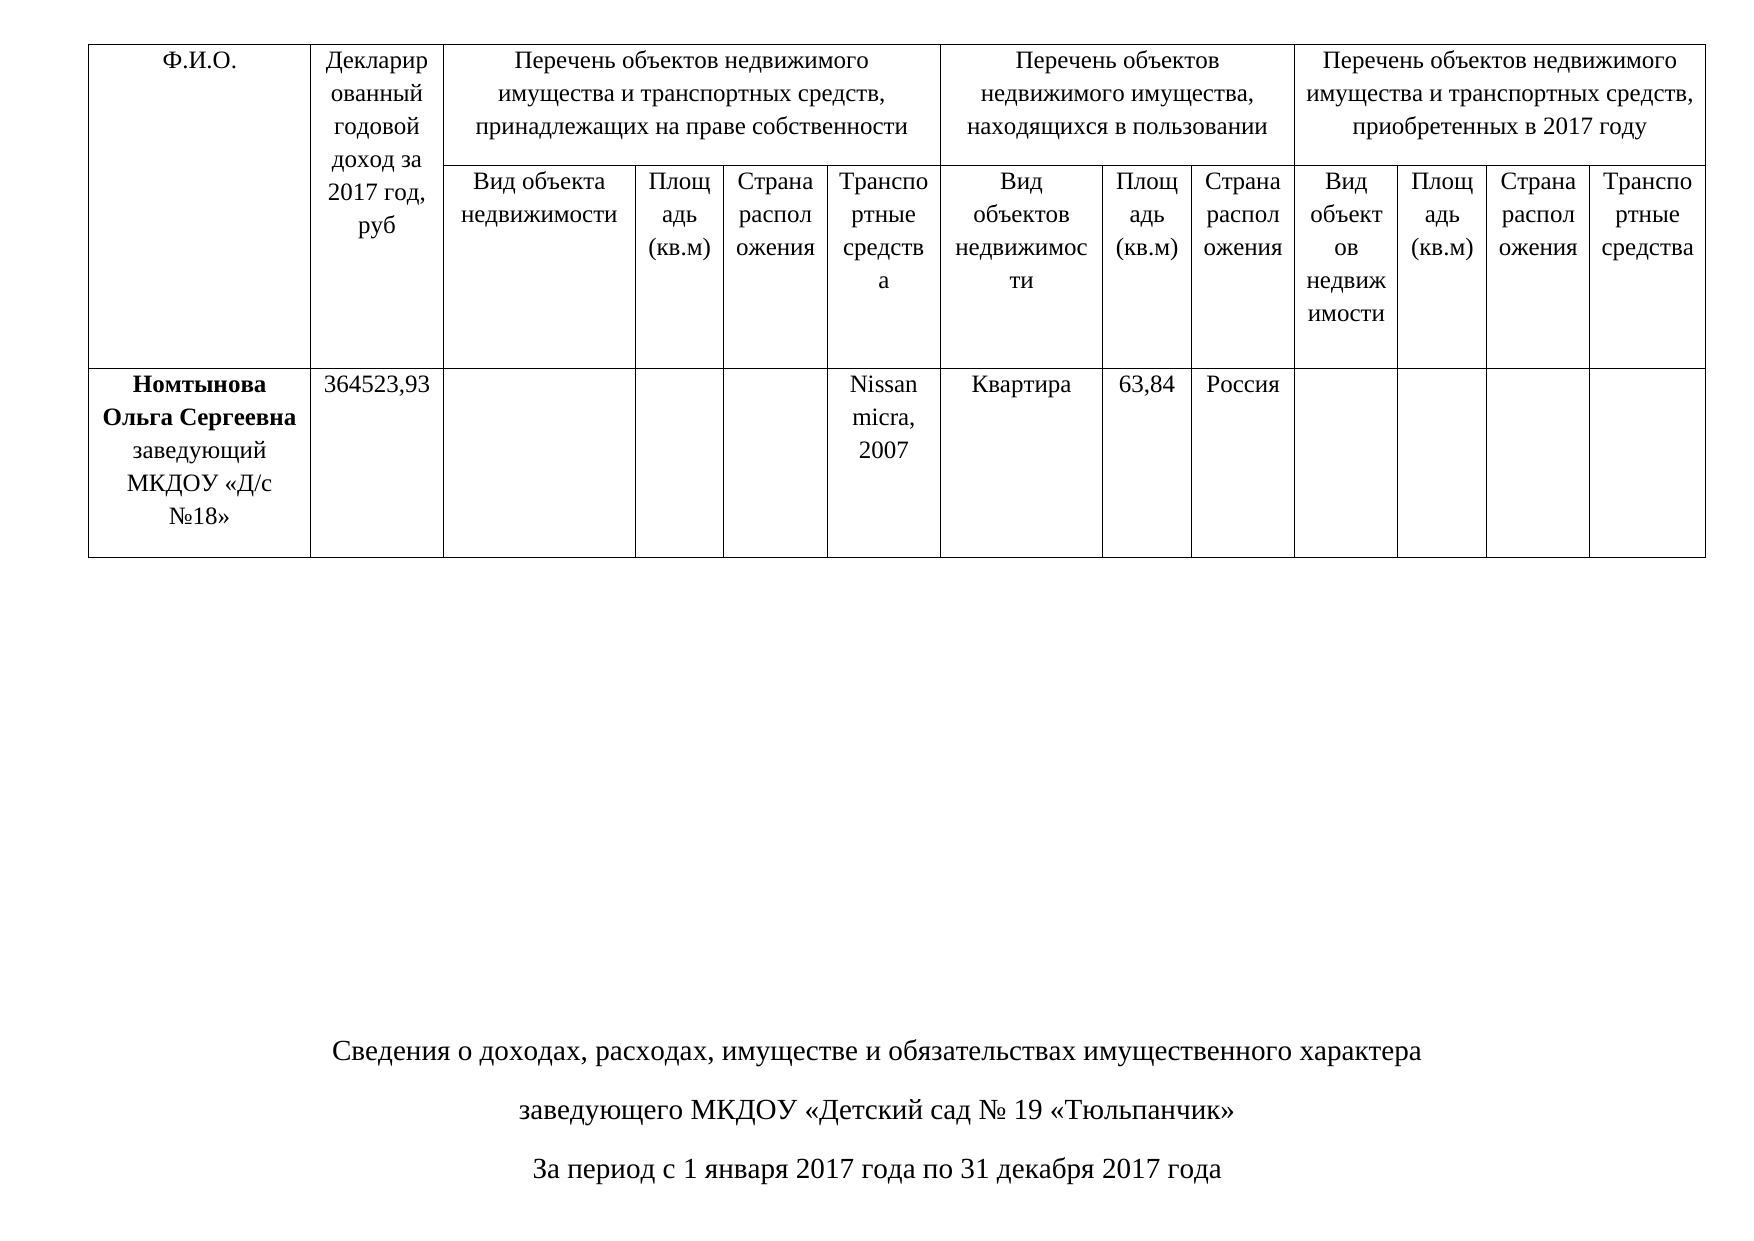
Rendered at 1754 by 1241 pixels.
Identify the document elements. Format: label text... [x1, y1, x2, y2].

table_cell Транспортные средства [1590, 166, 1705, 368]
table_cell Площадь (кв.м) [636, 166, 723, 368]
text Сведения о доходах, расходах, имуществе и обязательствах имущественного характера [118, 1033, 1636, 1066]
table_cell [1295, 369, 1397, 557]
table_cell [1487, 369, 1589, 557]
text заведующего МКДОУ «Детский сад № 19 «Тюльпанчик» [118, 1092, 1636, 1126]
table_cell Страна расположения [724, 166, 827, 368]
table_cell [1398, 369, 1486, 557]
table_header Перечень объектов недвижимого имущества, находящихся в пользовании [941, 45, 1294, 165]
table_cell Вид объектов недвижимости [941, 166, 1102, 368]
table_cell Вид объекта недвижимости [444, 166, 635, 368]
table_cell 364523,93 [311, 369, 443, 557]
table_header Ф.И.О. [89, 45, 310, 368]
table_cell Транспортные средства [828, 166, 940, 368]
table_cell [1590, 369, 1705, 557]
table_cell [724, 369, 827, 557]
table_cell [636, 369, 723, 557]
table_cell Страна расположения [1192, 166, 1294, 368]
table_cell Страна расположения [1487, 166, 1589, 368]
table_cell Квартира [941, 369, 1102, 557]
table_header Перечень объектов недвижимого имущества и транспортных средств, приобретенных в 2017 году [1295, 45, 1705, 165]
table_cell Площадь (кв.м) [1398, 166, 1486, 368]
table_header Декларированный годовой доход за 2017 год, руб [311, 45, 443, 368]
table_cell Вид объектов недвижимости [1295, 166, 1397, 368]
text За период с 1 января 2017 года по 31 декабря 2017 года [118, 1152, 1636, 1185]
table_cell 63,84 [1103, 369, 1191, 557]
table_cell [444, 369, 635, 557]
table_cell Nissan micra, 2007 [828, 369, 940, 557]
table_header Перечень объектов недвижимого имущества и транспортных средств, принадлежащих на праве собственности [444, 45, 940, 165]
table_cell Россия [1192, 369, 1294, 557]
table_cell Номтынова Ольга Сергеевна заведующий МКДОУ «Д/с №18» [89, 369, 310, 557]
table_cell Площадь (кв.м) [1103, 166, 1191, 368]
